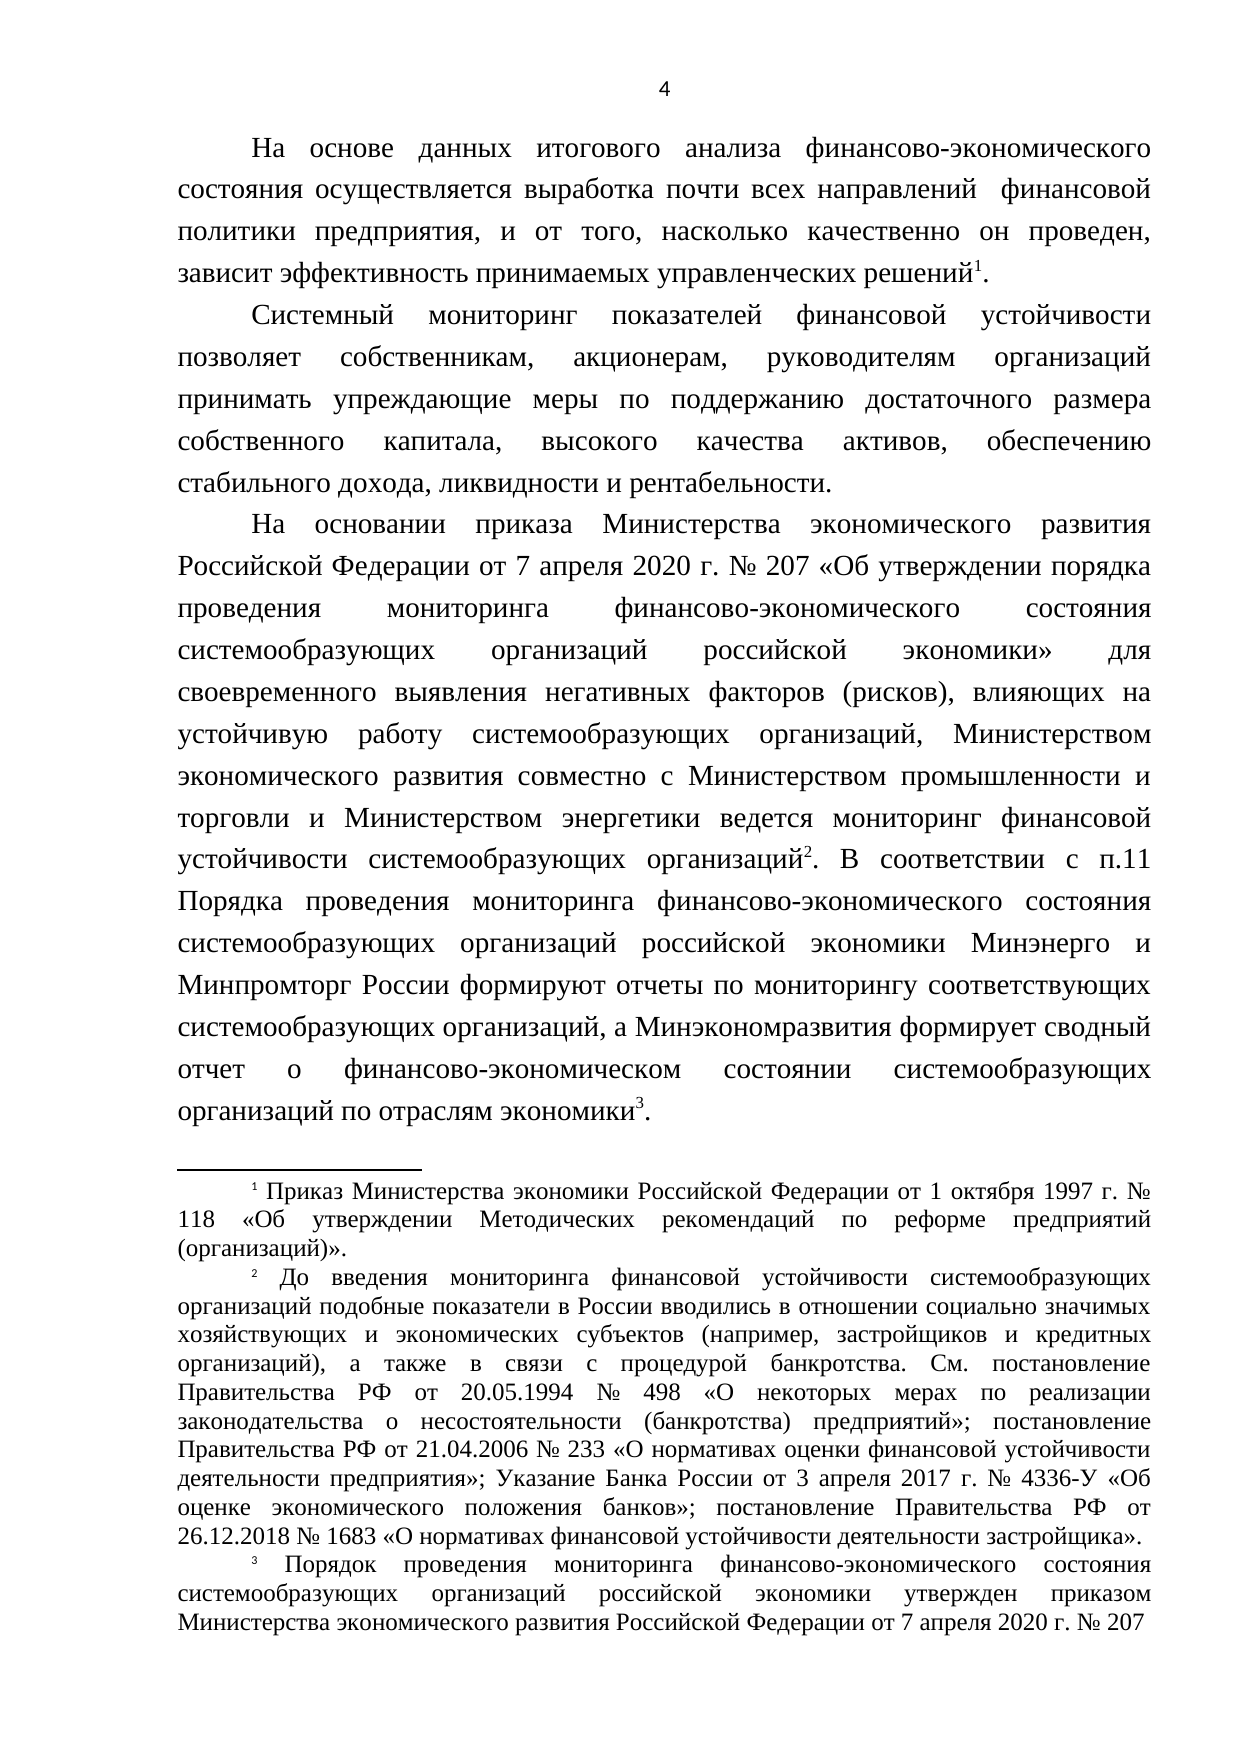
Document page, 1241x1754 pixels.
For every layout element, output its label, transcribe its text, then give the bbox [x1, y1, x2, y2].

text Системный мониторинг показателей финансовой устойчивости позволяет собственникам, акционерам, руководителям организаций принимать упреждающие меры по поддержанию достаточного размера собственного капитала, высокого качества активов, обеспечению стабильного дохода, ликвидности и рентабельности. [177, 297, 1152, 498]
text На основе данных итогового анализа финансово-экономического состояния осуществляется выработка почти всех направлений финансовой политики предприятия, и от того, насколько качественно он проведен, зависит эффективность принимаемых управленческих решений. [177, 130, 1152, 289]
text На основании приказа Министерства экономического развития Российской Федерации от 7 апреля 2020 г. № 207 «Об утверждении порядка проведения мониторинга финансово-экономического состояния системообразующих организаций российской экономики» для своевременного выявления негативных факторов (рисков), влияющих на устойчивую работу системообразующих организаций, Министерством экономического развития совместно с Министерством промышленности и торговли и Министерством энергетики ведется мониторинг финансовой устойчивости системообразующих организаций. В соответствии с п.11 Порядка проведения мониторинга финансово-экономического состояния системообразующих организаций российской экономики Минэнерго и Минпромторг России формируют отчеты по мониторингу соответствующих системообразующих организаций, а Минэкономразвития формирует сводный отчет о финансово-экономическом состоянии системообразующих организаций по отраслям экономики. [177, 507, 1152, 1126]
